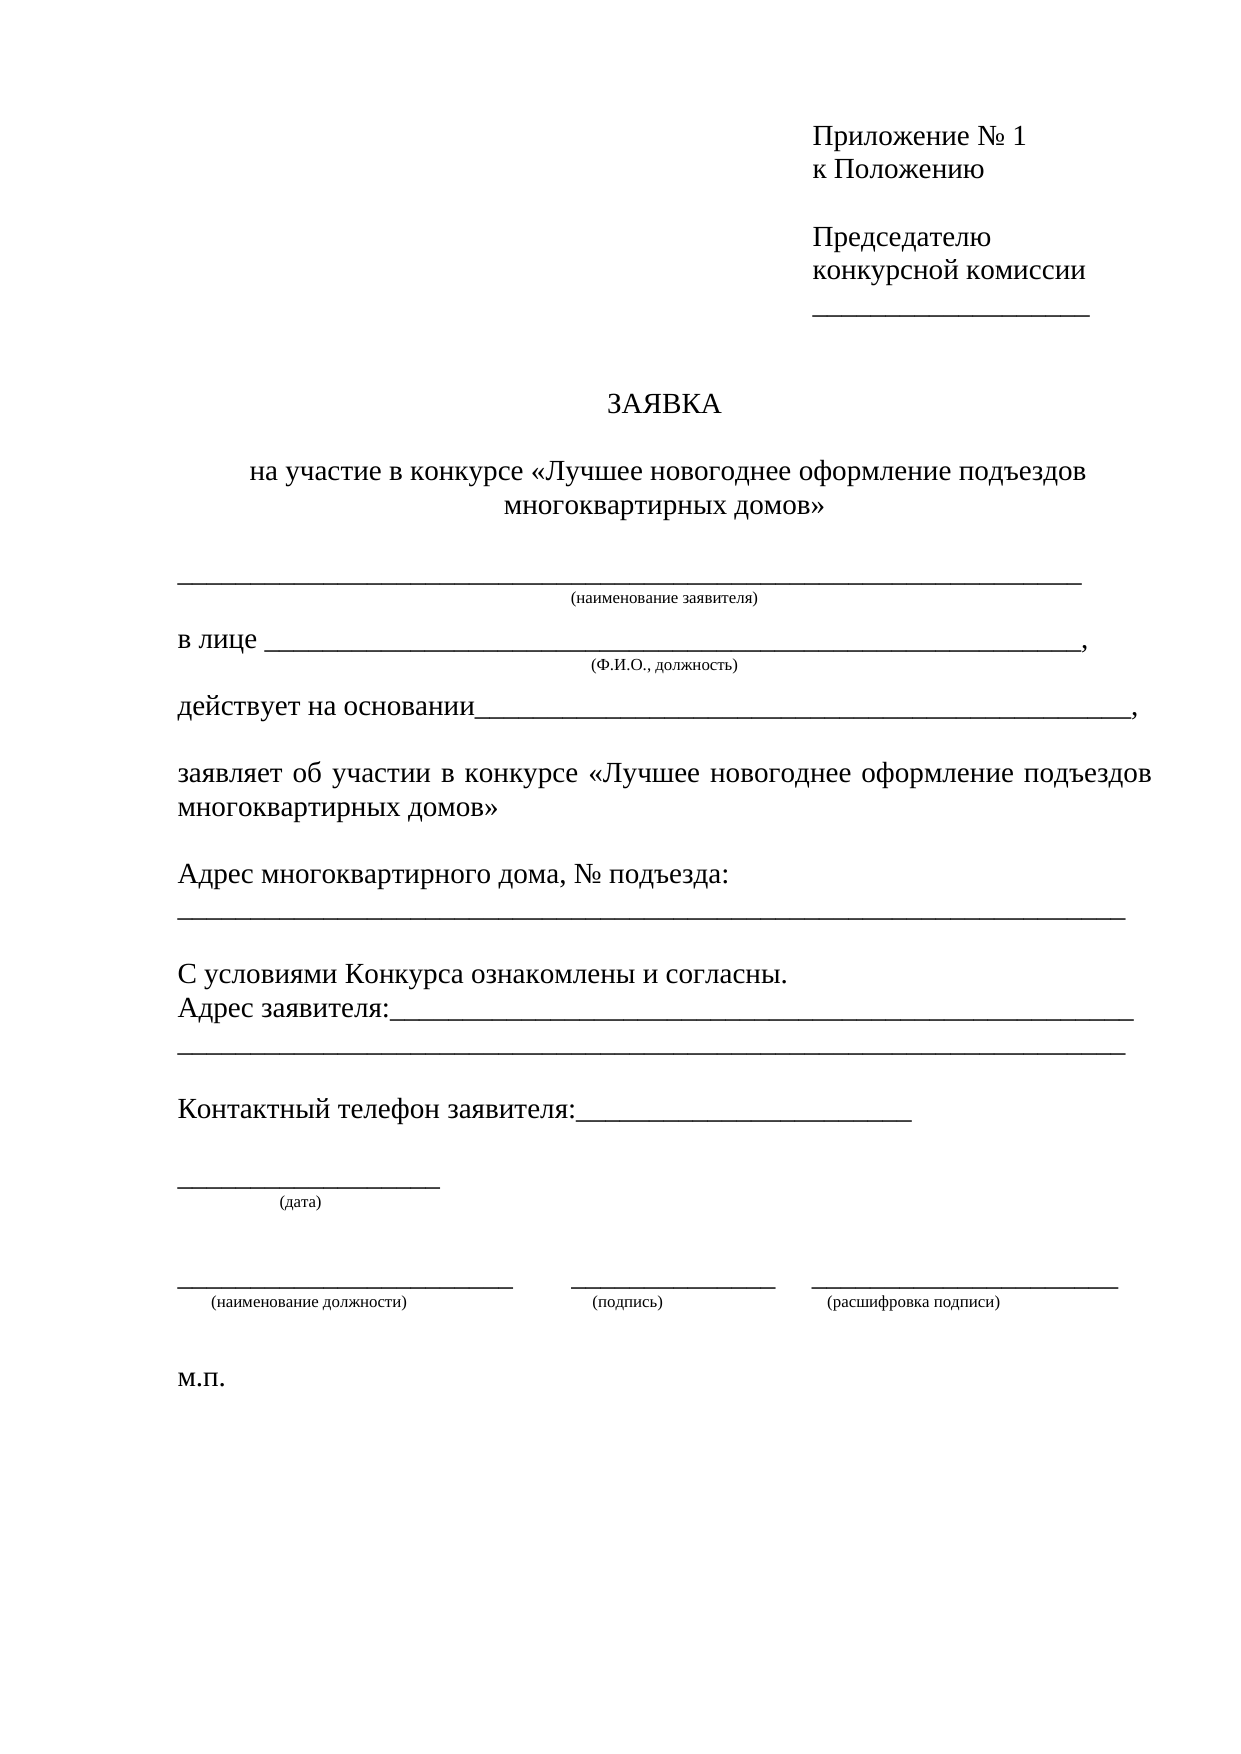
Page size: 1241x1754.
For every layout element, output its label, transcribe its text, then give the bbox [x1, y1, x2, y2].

text (наименование заявителя) [177, 588, 1152, 621]
text Приложение № 1 [812, 118, 1152, 152]
text (наименование должности) (подпись) (расшифровка подписи) [177, 1292, 1133, 1326]
text Контактный телефон заявителя:_______________________ [177, 1091, 1133, 1124]
text конкурсной комиссии [812, 252, 1152, 286]
text С условиями Конкурса ознакомлены и согласны. [177, 957, 1133, 990]
text __________________ [177, 1158, 1152, 1191]
text ______________________________________________________________ [177, 554, 1152, 588]
text (Ф.И.О., должность) [177, 655, 1152, 688]
text ЗАЯВКА [177, 386, 1152, 420]
text (дата) [177, 1191, 1133, 1225]
text Адрес многоквартирного дома, № подъезда: _________________________________________________________________ [177, 856, 1152, 923]
text на участие в конкурсе «Лучшее новогоднее оформление подъездов [177, 453, 1152, 487]
text в лице ________________________________________________________, [177, 621, 1152, 655]
text к Положению [812, 152, 1152, 185]
text м.п. [177, 1359, 1133, 1393]
text Адрес заявителя:___________________________________________________ [177, 990, 1152, 1024]
text ___________________ [812, 286, 1152, 319]
text Председателю [812, 219, 1152, 252]
text многоквартирных домов» [177, 487, 1152, 521]
text _______________________ ______________ _____________________ [177, 1258, 1133, 1292]
text _________________________________________________________________ [177, 1024, 1133, 1057]
text заявляет об участии в конкурсе «Лучшее новогоднее оформление подъездов многоквартирных домов» [177, 755, 1152, 822]
text действует на основании_____________________________________________, [177, 688, 1152, 722]
